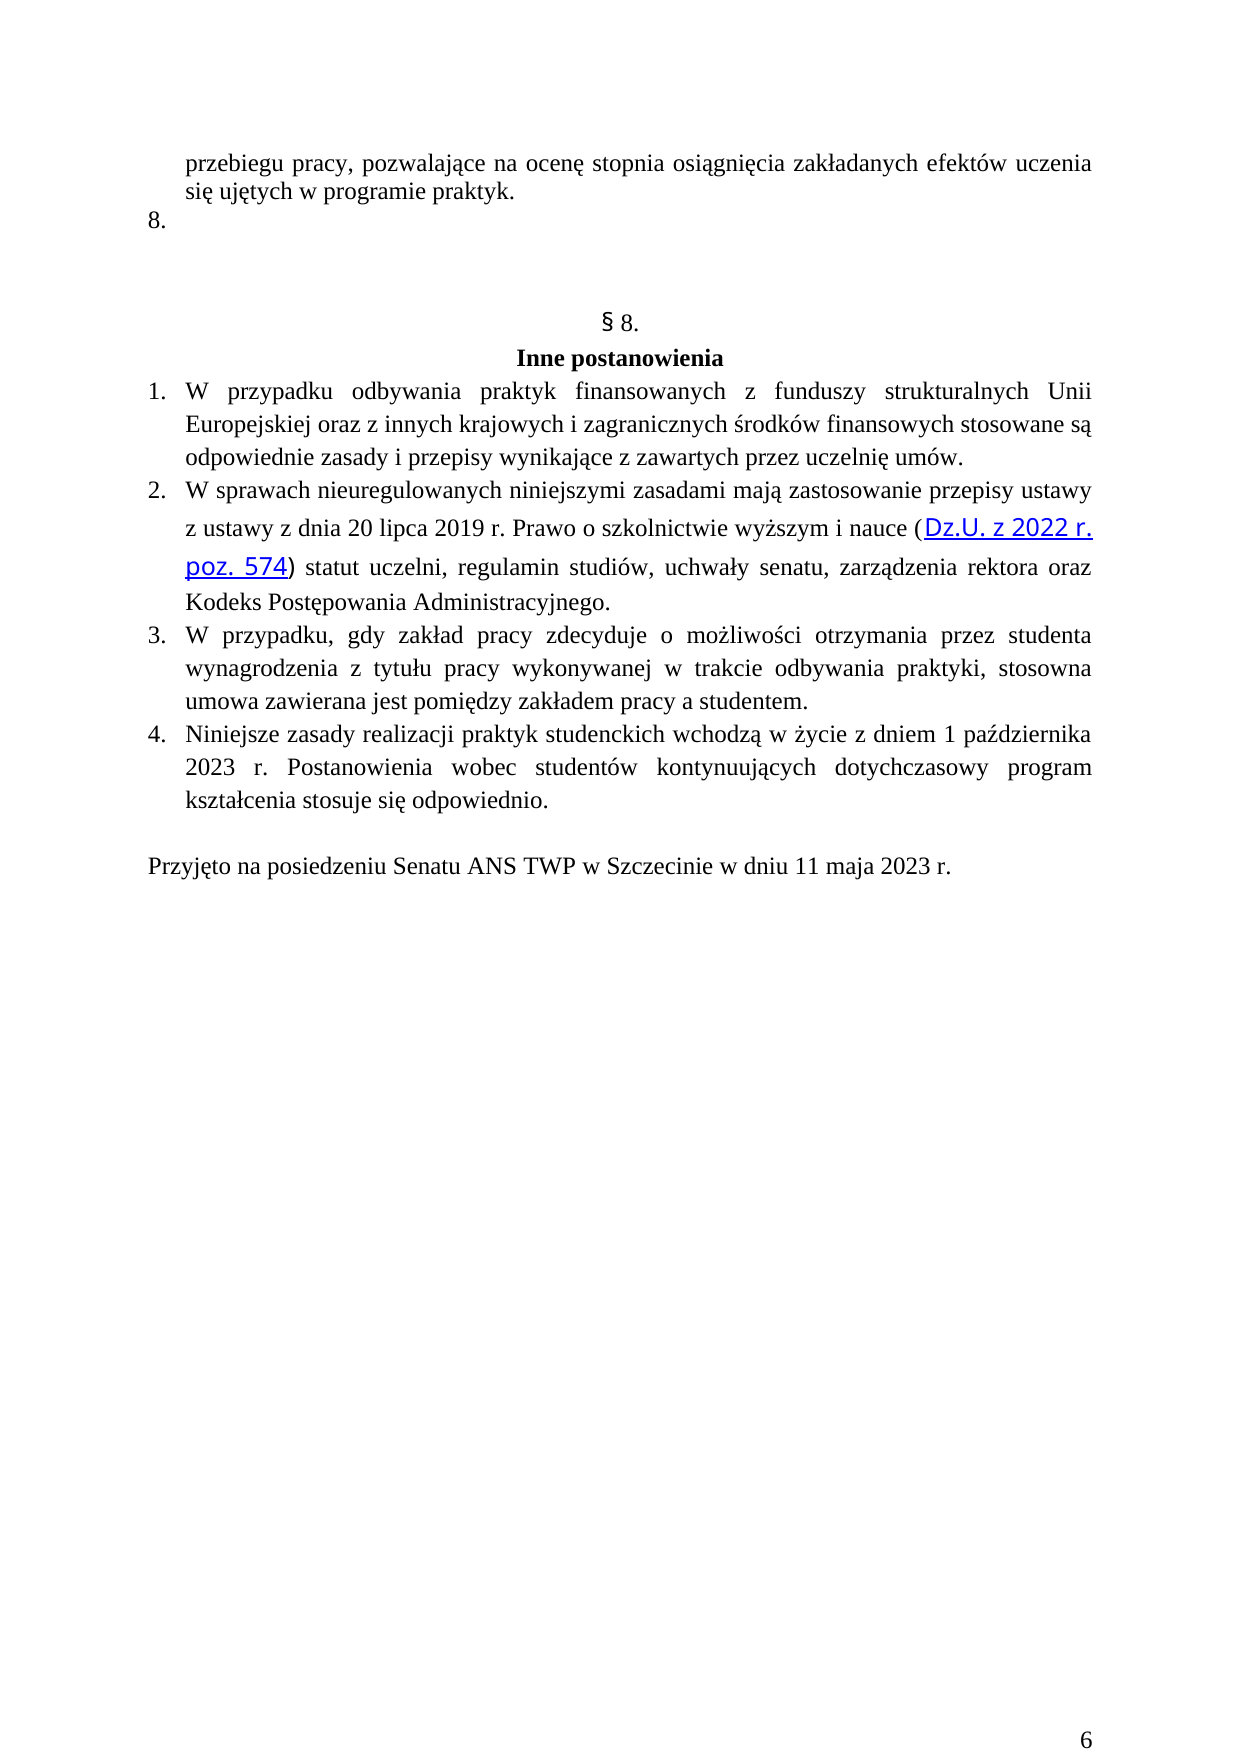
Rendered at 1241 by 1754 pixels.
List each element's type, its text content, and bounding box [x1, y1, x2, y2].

text Inne postanowienia [148, 343, 1093, 372]
list W przypadku odbywania praktyk finansowanych z funduszy strukturalnych Unii Europejskiej oraz z innych krajowych i zagranicznych środków finansowych stosowane są odpowiednie zasady i przepisy wynikające z zawartych przez uczelnię umów. [148, 376, 1093, 471]
list W sprawach nieuregulowanych niniejszymi zasadami mają zastosowanie przepisy ustawy z ustawy z dnia 20 lipca 2019 r. Prawo o szkolnictwie wyższym i nauce (Dz.U. z 2022 r. poz. 574) statut uczelni, regulamin studiów, uchwały senatu, zarządzenia rektora oraz Kodeks Postępowania Administracyjnego. [148, 475, 1093, 616]
list Niniejsze zasady realizacji praktyk studenckich wchodzą w życie z dniem 1 października 2023 r. Postanowienia wobec studentów kontynuujących dotychczasowy program kształcenia stosuje się odpowiednio. [148, 719, 1093, 814]
list W przypadku, gdy zakład pracy zdecyduje o możliwości otrzymania przez studenta wynagrodzenia z tytułu pracy wykonywanej w trakcie odbywania praktyki, stosowna umowa zawierana jest pomiędzy zakładem pracy a studentem. [148, 620, 1093, 714]
text Przyjęto na posiedzeniu Senatu ANS TWP w Szczecinie w dniu 11 maja 2023 r. [148, 851, 1093, 880]
text § 8. [148, 304, 1093, 338]
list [148, 148, 1093, 205]
